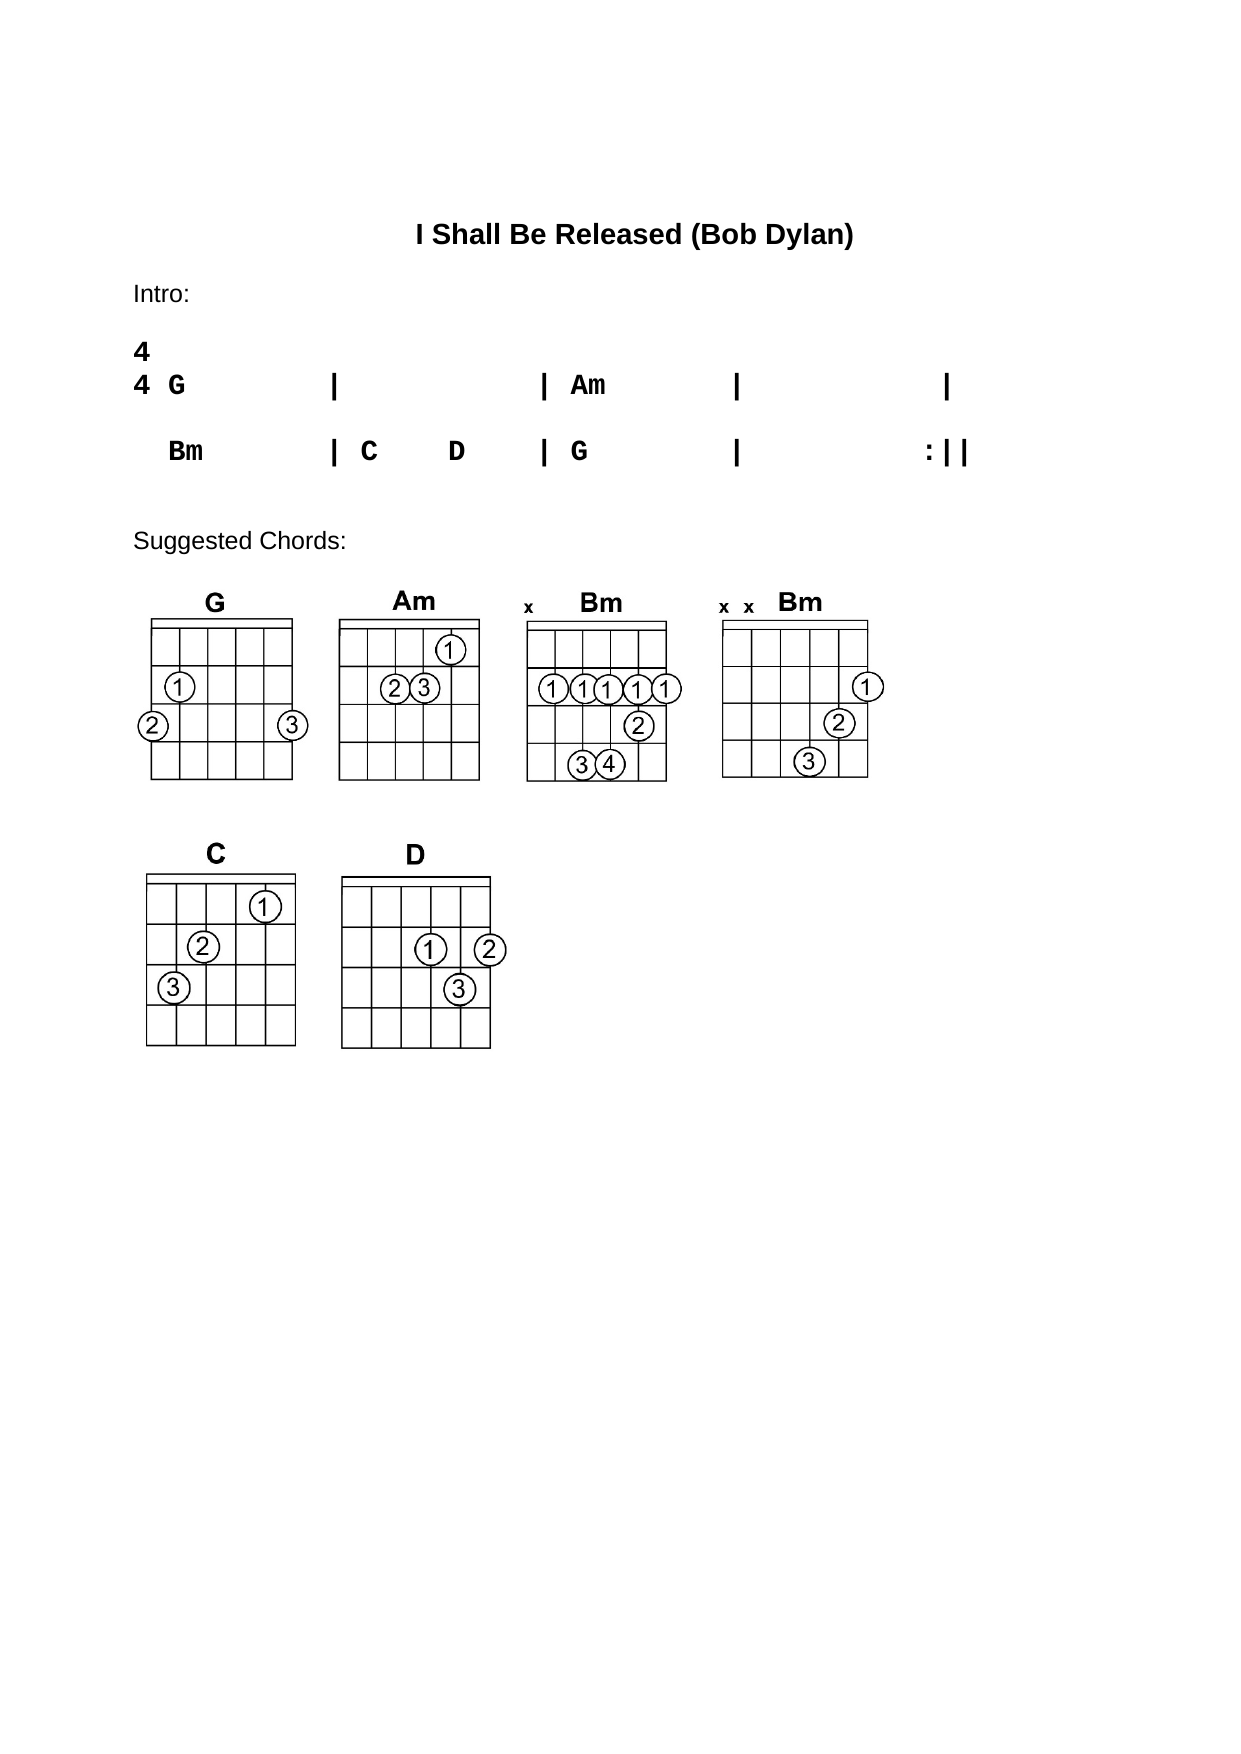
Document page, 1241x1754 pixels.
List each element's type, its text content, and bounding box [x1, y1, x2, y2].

text I Shall Be Released (Bob Dylan) [59, 217, 1211, 251]
picture [511, 584, 687, 789]
text 4 [133, 337, 1211, 370]
picture [132, 583, 312, 793]
text Intro: [133, 279, 1211, 308]
picture [328, 584, 485, 789]
picture [140, 839, 302, 1055]
text 4 G | | Am | | [133, 370, 1211, 403]
picture [707, 584, 892, 781]
text Suggested Chords: [133, 526, 1211, 554]
picture [334, 835, 511, 1059]
text Bm | C D | G | :|| [133, 436, 1211, 469]
